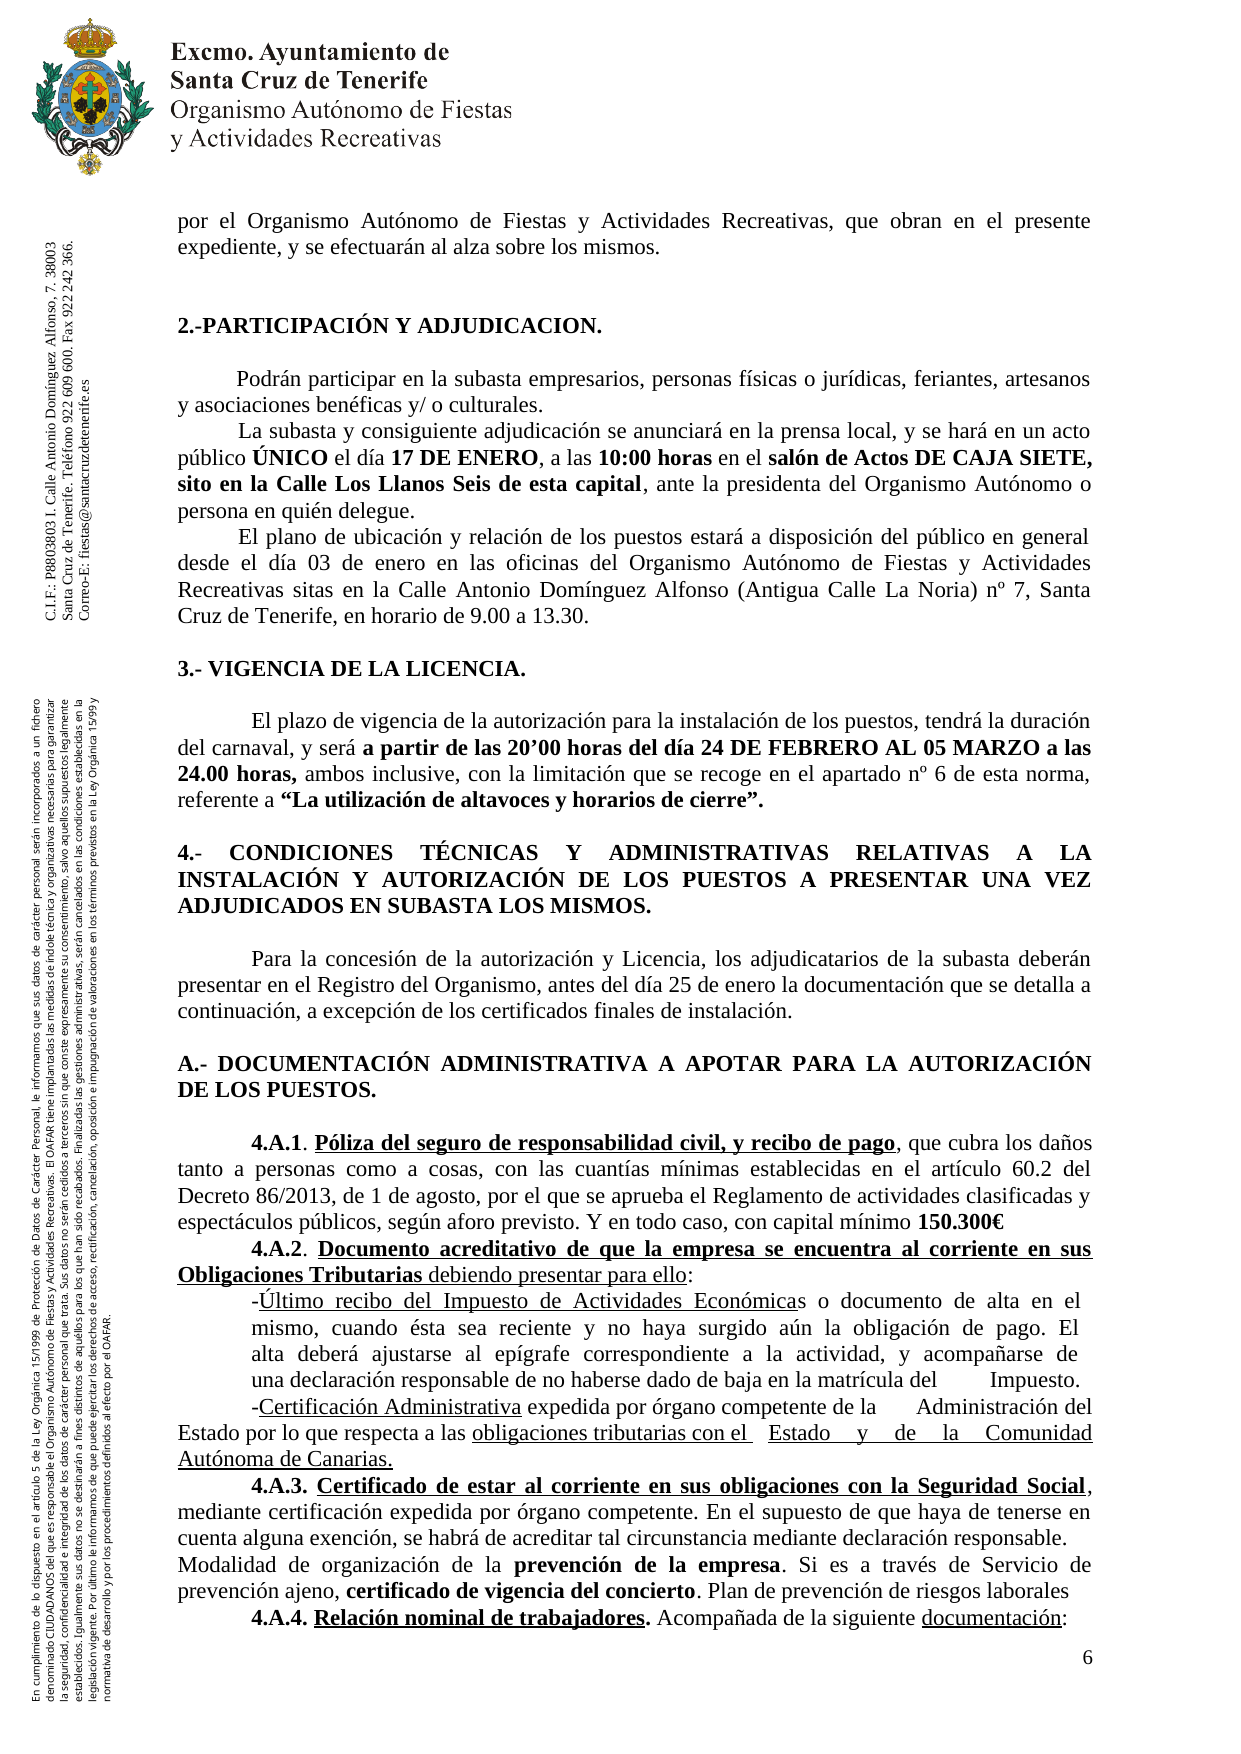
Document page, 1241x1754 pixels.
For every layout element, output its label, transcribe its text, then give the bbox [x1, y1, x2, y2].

picture [31, 18, 512, 176]
text Modalidad de organización de la prevención de la empresa. Si es a través de Servicio de prevención ajeno, certificado de vigencia del concierto. Plan de prevención de riesgos laborales [177, 1551, 1092, 1603]
text 4.A.4. Relación nominal de trabajadores. Acompañada de la siguiente documentación: [177, 1603, 1092, 1630]
text A.- DOCUMENTACIÓN ADMINISTRATIVA A APOTAR PARA LA AUTORIZACIÓN DE LOS PUESTOS. [177, 1050, 1092, 1103]
text 4.A.2. Documento acreditativo de que la empresa se encuentra al corriente en sus Obligaciones Tributarias debiendo presentar para ello: [177, 1234, 1092, 1287]
text El plano de ubicación y relación de los puestos estará a disposición del público en general desde el día 03 de enero en las oficinas del Organismo Autónomo de Fiestas y Actividades Recreativas sitas en la Calle Antonio Domínguez Alfonso (Antigua Calle La Noria) nº 7, Santa Cruz de Tenerife, en horario de 9.00 a 13.30. [177, 523, 1092, 628]
text La subasta y consiguiente adjudicación se anunciará en la prensa local, y se hará en un acto público ÚNICO el día 17 DE ENERO, a las 10:00 horas en el salón de Actos DE CAJA SIETE, sito en la Calle Los Llanos Seis de esta capital, ante la presidenta del Organismo Autónomo o persona en quién delegue. [177, 418, 1092, 523]
text Podrán participar en la subasta empresarios, personas físicas o jurídicas, feriantes, artesanos y asociaciones benéficas y/ o culturales. [177, 365, 1092, 418]
text 3.- VIGENCIA DE LA LICENCIA. [177, 655, 1092, 681]
text 2.-PARTICIPACIÓN Y ADJUDICACION. [177, 312, 1092, 338]
text -Certificación Administrativa expedida por órgano competente de la Administración del Estado por lo que respecta a las obligaciones tributarias con el Estado y de la Comunidad Autónoma de Canarias. [177, 1393, 1092, 1472]
text -Último recibo del Impuesto de Actividades Económicas o documento de alta en el mismo, cuando ésta sea reciente y no haya surgido aún la obligación de pago. El alta deberá ajustarse al epígrafe correspondiente a la actividad, y acompañarse de una declaración responsable de no haberse dado de baja en la matrícula del Impuesto. [177, 1287, 1092, 1393]
text 4.A.1. Póliza del seguro de responsabilidad civil, y recibo de pago, que cubra los daños tanto a personas como a cosas, con las cuantías mínimas establecidas en el artículo 60.2 del Decreto 86/2013, de 1 de agosto, por el que se aprueba el Reglamento de actividades clasificadas y espectáculos públicos, según aforo previsto. Y en todo caso, con capital mínimo 150.300€ [177, 1129, 1092, 1234]
text 4.A.3. Certificado de estar al corriente en sus obligaciones con la Seguridad Social, mediante certificación expedida por órgano competente. En el supuesto de que haya de tenerse en cuenta alguna exención, se habrá de acreditar tal circunstancia mediante declaración responsable. [177, 1472, 1092, 1551]
text Para la concesión de la autorización y Licencia, los adjudicatarios de la subasta deberán presentar en el Registro del Organismo, antes del día 25 de enero la documentación que se detalla a continuación, a excepción de los certificados finales de instalación. [177, 945, 1092, 1024]
text 4.- CONDICIONES TÉCNICAS Y ADMINISTRATIVAS RELATIVAS A LA INSTALACIÓN Y AUTORIZACIÓN DE LOS PUESTOS A PRESENTAR UNA VEZ ADJUDICADOS EN SUBASTA LOS MISMOS. [177, 839, 1092, 918]
text El plazo de vigencia de la autorización para la instalación de los puestos, tendrá la duración del carnaval, y será a partir de las 20’00 horas del día 24 DE FEBRERO AL 05 MARZO a las 24.00 horas, ambos inclusive, con la limitación que se recoge en el apartado nº 6 de esta norma, referente a “La utilización de altavoces y horarios de cierre”. [177, 707, 1092, 813]
